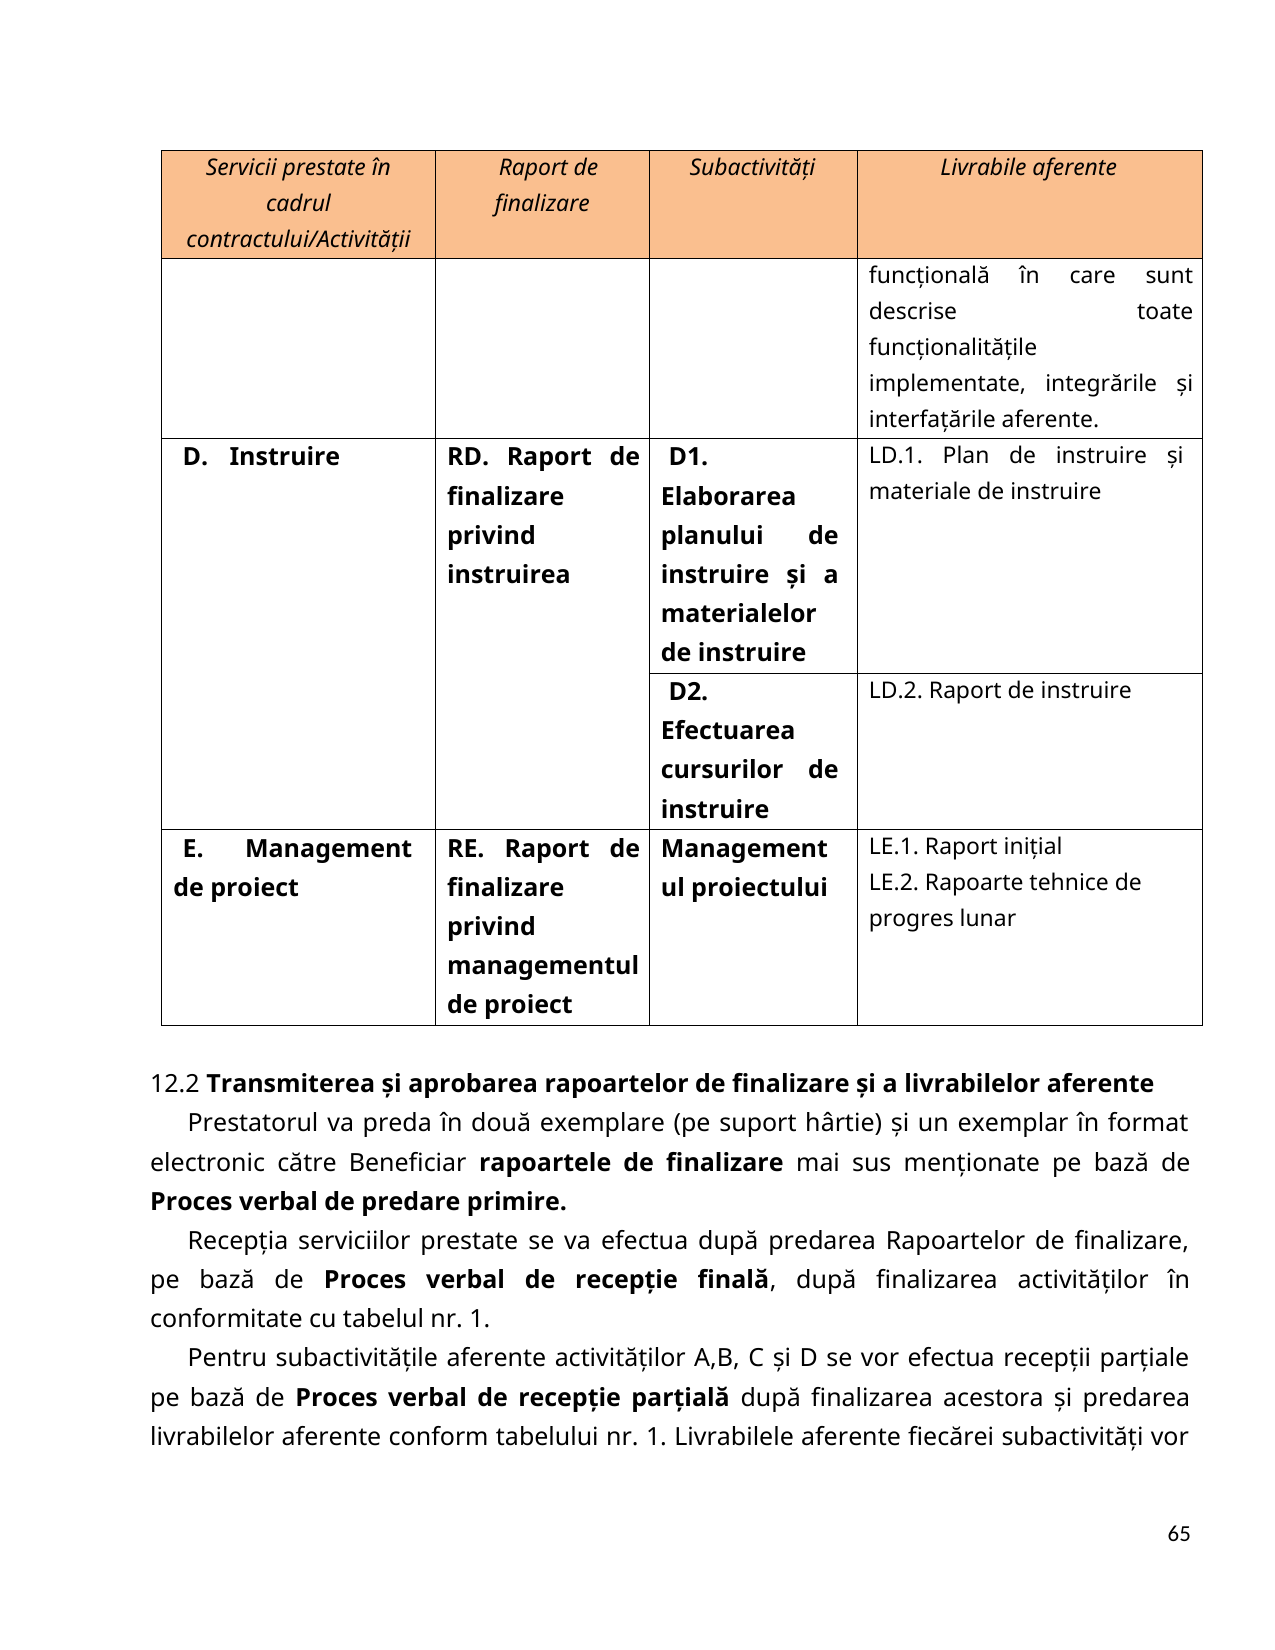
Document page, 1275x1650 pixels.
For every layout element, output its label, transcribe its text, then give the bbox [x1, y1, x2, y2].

table_header Livrabile aferente [858, 151, 1202, 258]
table_cell E. Management de proiect [162, 830, 435, 1025]
table_header Servicii prestate în cadrul contractului/Activității [162, 151, 435, 258]
table_header Subactivități [650, 151, 857, 258]
table_cell Managementul proiectului [650, 830, 857, 1025]
table_cell LD.2. Raport de instruire [858, 674, 1202, 829]
text Prestatorul va preda în două exemplare (pe suport hârtie) și un exemplar în format electronic către Beneficiar rapoartele de finalizare mai sus menţionate pe bază de Proces verbal de predare primire. [150, 1105, 1191, 1217]
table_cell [650, 259, 857, 438]
table_cell D1. Elaborarea planului de instruire și a materialelor de instruire [650, 439, 857, 673]
text 12.2 Transmiterea şi aprobarea rapoartelor de finalizare și a livrabilelor aferente [150, 1066, 1191, 1100]
table_cell D. Instruire [162, 439, 435, 829]
table_cell LD.1. Plan de instruire și materiale de instruire [858, 439, 1202, 673]
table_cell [858, 259, 1202, 438]
table_cell D2. Efectuarea cursurilor de instruire [650, 674, 857, 829]
table_cell RD. Raport de finalizare privind instruirea [436, 439, 649, 829]
table_header Raport de finalizare [436, 151, 649, 258]
table_cell RE. Raport de finalizare privind managementul de proiect [436, 830, 649, 1025]
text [150, 1340, 1191, 1452]
text Recepția serviciilor prestate se va efectua după predarea Rapoartelor de finalizare, pe bază de Proces verbal de recepție finală, după finalizarea activităților în conformitate cu tabelul nr. 1. [150, 1222, 1191, 1335]
table_cell LE.1. Raport inițial LE.2. Rapoarte tehnice de progres lunar [858, 830, 1202, 1025]
